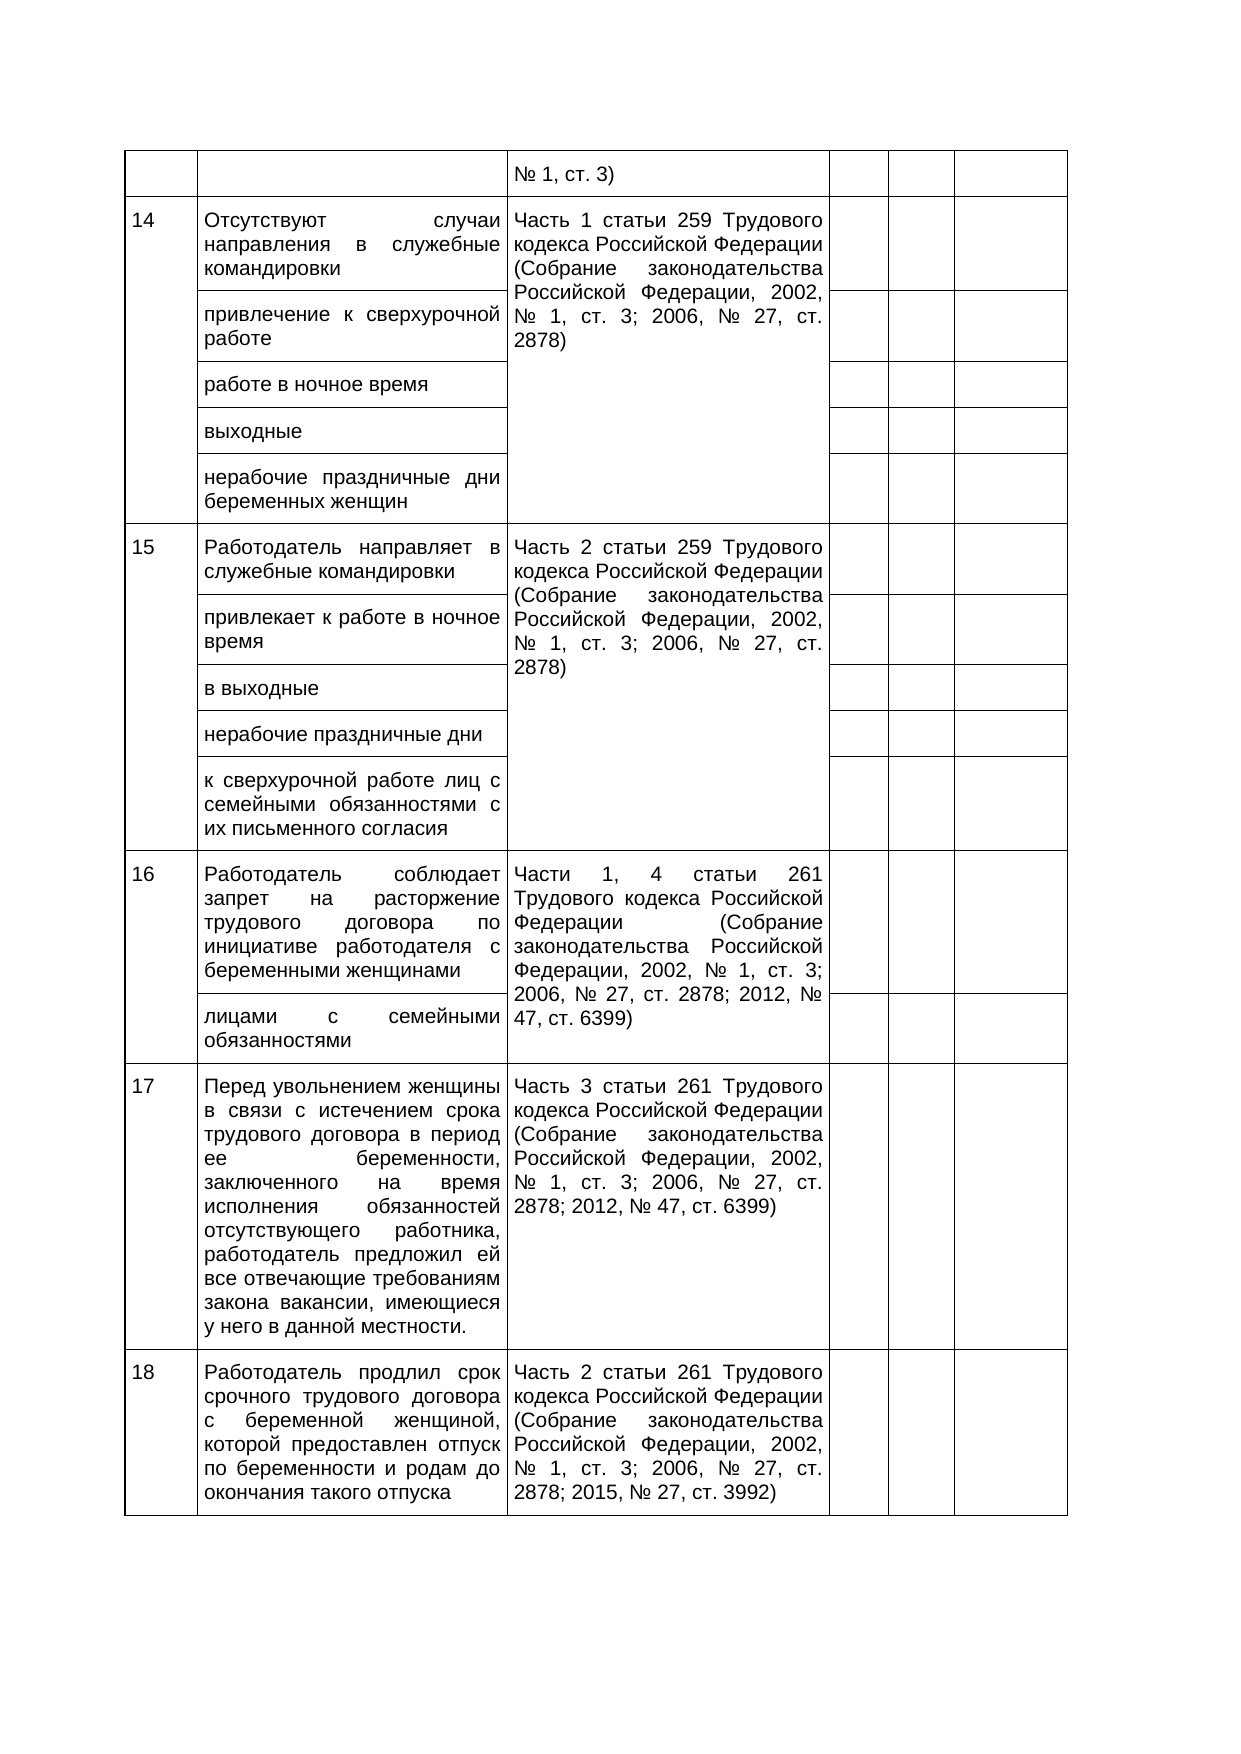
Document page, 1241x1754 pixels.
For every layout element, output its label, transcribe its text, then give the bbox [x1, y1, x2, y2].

table_cell [830, 524, 888, 593]
table_cell привлечение к сверхурочной работе [198, 291, 507, 361]
table_cell Часть 2 статьи 261 Трудового кодекса Российской Федерации (Собрание законодательства Российской Федерации, 2002, № 1, ст. 3; 2006, № 27, ст. 2878; 2015, № 27, ст. 3992) [508, 1350, 829, 1514]
table_cell [955, 524, 1067, 593]
table_cell к сверхурочной работе лиц с семейными обязанностями с их письменного согласия [198, 757, 507, 850]
table_cell [889, 757, 954, 850]
table_cell [889, 151, 954, 196]
table_cell [955, 994, 1067, 1063]
table_cell [889, 408, 954, 453]
table_cell [955, 757, 1067, 850]
table_cell 15 [126, 524, 197, 850]
table_cell [955, 1350, 1067, 1514]
table_cell [889, 291, 954, 361]
table_cell Часть 3 статьи 261 Трудового кодекса Российской Федерации (Собрание законодательства Российской Федерации, 2002, № 1, ст. 3; 2006, № 27, ст. 2878; 2012, № 47, ст. 6399) [508, 1064, 829, 1348]
table_cell [889, 1350, 954, 1514]
table_cell [955, 362, 1067, 407]
table_cell 16 [126, 851, 197, 1063]
table_cell Перед увольнением женщины в связи с истечением срока трудового договора в период ее беременности, заключенного на время исполнения обязанностей отсутствующего работника, работодатель предложил ей все отвечающие требованиям закона вакансии, имеющиеся у него в данной местности. [198, 1064, 507, 1348]
table_cell [830, 197, 888, 290]
table_cell [830, 851, 888, 992]
table_cell 14 [126, 197, 197, 523]
table_cell Работодатель продлил срок срочного трудового договора с беременной женщиной, которой предоставлен отпуск по беременности и родам до окончания такого отпуска [198, 1350, 507, 1514]
table_cell лицами с семейными обязанностями [198, 994, 507, 1063]
table_cell 13 [126, 151, 197, 196]
table_cell [830, 454, 888, 523]
table_cell [830, 291, 888, 361]
table_cell работе в ночное время [198, 362, 507, 407]
table_cell [889, 994, 954, 1063]
table_cell [889, 851, 954, 992]
table_cell [830, 151, 888, 196]
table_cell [508, 151, 829, 196]
table_cell [955, 151, 1067, 196]
table_cell [955, 851, 1067, 992]
table_cell [889, 362, 954, 407]
table_cell [955, 291, 1067, 361]
table_cell [830, 408, 888, 453]
table_cell [830, 994, 888, 1063]
table_cell [830, 1064, 888, 1348]
table_cell [889, 454, 954, 523]
table_cell нерабочие праздничные дни [198, 711, 507, 756]
table_cell выходные [198, 408, 507, 453]
table_cell Часть 2 статьи 259 Трудового кодекса Российской Федерации (Собрание законодательства Российской Федерации, 2002, № 1, ст. 3; 2006, № 27, ст. 2878) [508, 524, 829, 850]
table_cell Работодатель направляет в служебные командировки [198, 524, 507, 593]
table_cell [955, 1064, 1067, 1348]
table_cell [955, 595, 1067, 664]
table_cell Части 1, 4 статьи 261 Трудового кодекса Российской Федерации (Собрание законодательства Российской Федерации, 2002, № 1, ст. 3; 2006, № 27, ст. 2878; 2012, № 47, ст. 6399) [508, 851, 829, 1063]
table_cell [955, 454, 1067, 523]
table_cell [955, 197, 1067, 290]
table_cell [889, 711, 954, 756]
table_cell [889, 665, 954, 710]
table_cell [198, 151, 507, 196]
table_cell Часть 1 статьи 259 Трудового кодекса Российской Федерации (Собрание законодательства Российской Федерации, 2002, № 1, ст. 3; 2006, № 27, ст. 2878) [508, 197, 829, 523]
table_cell 18 [126, 1350, 197, 1514]
table_cell [830, 665, 888, 710]
table_cell [889, 1064, 954, 1348]
table_cell [830, 362, 888, 407]
table_cell [830, 595, 888, 664]
table_cell [955, 711, 1067, 756]
table_cell Отсутствуют случаи направления в служебные командировки [198, 197, 507, 290]
table_cell 17 [126, 1064, 197, 1348]
table_cell нерабочие праздничные дни беременных женщин [198, 454, 507, 523]
table_cell [830, 757, 888, 850]
table_cell [830, 1350, 888, 1514]
table_cell Работодатель соблюдает запрет на расторжение трудового договора по инициативе работодателя с беременными женщинами [198, 851, 507, 992]
table_cell [889, 524, 954, 593]
table_cell в выходные [198, 665, 507, 710]
table_cell [955, 665, 1067, 710]
table_cell привлекает к работе в ночное время [198, 595, 507, 664]
table_cell [955, 408, 1067, 453]
table_cell [830, 711, 888, 756]
table_cell [889, 197, 954, 290]
table_cell [889, 595, 954, 664]
